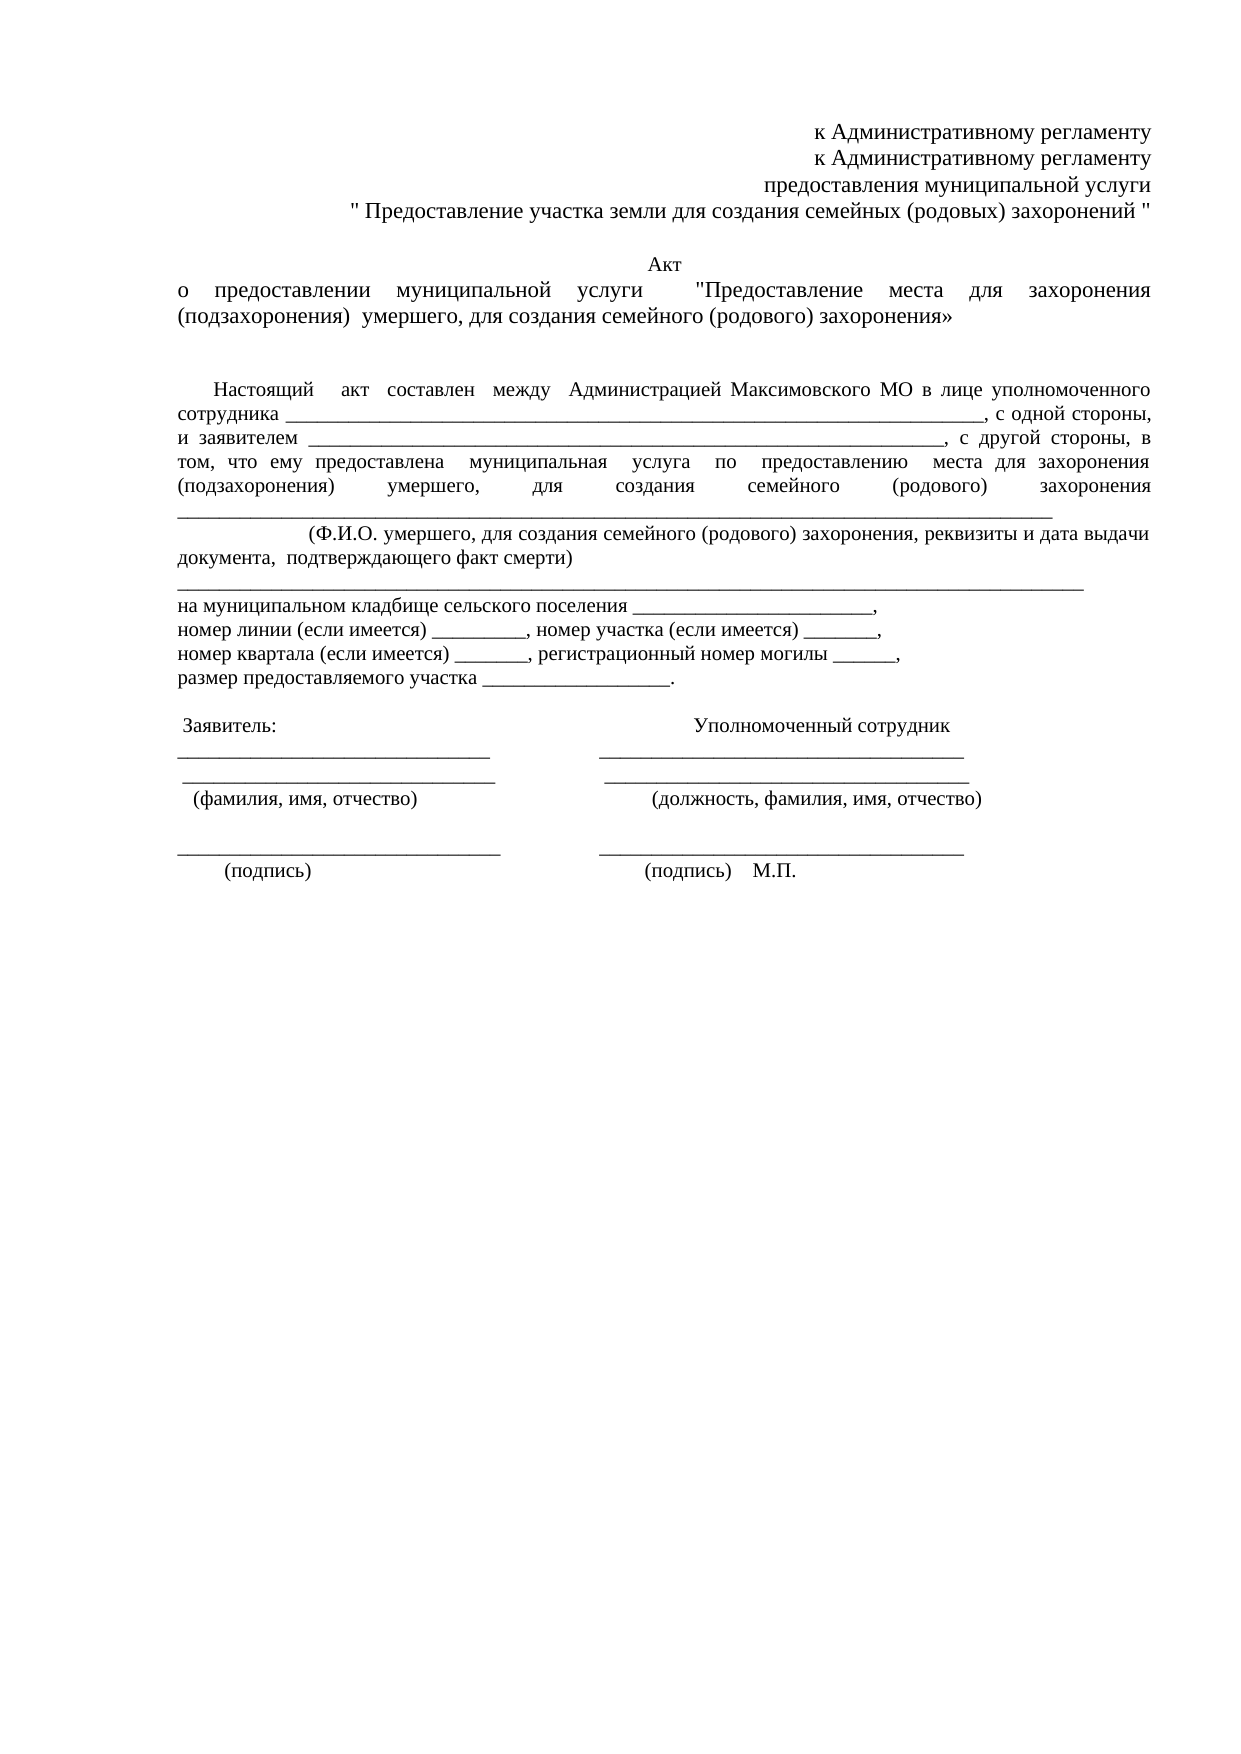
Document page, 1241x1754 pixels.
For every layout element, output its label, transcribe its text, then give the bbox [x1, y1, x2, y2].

text ______________________________ ___________________________________ [177, 761, 1152, 786]
text на муниципальном кладбище сельского поселения _______________________, [177, 593, 1152, 617]
text к Административному регламенту [177, 144, 1152, 171]
text (подпись) (подпись) М.П. [177, 858, 1152, 882]
text номер линии (если имеется) _________, номер участка (если имеется) _______, [177, 617, 1152, 641]
text Заявитель: Уполномоченный сотрудник [177, 713, 1152, 737]
text ______________________________ ___________________________________ [177, 737, 1152, 761]
text номер квартала (если имеется) _______, регистрационный номер могилы ______, [177, 641, 1152, 665]
text _______________________________________________________________________________________ [177, 569, 1152, 593]
text (Ф.И.О. умершего, для создания семейного (родового) захоронения, реквизиты и дата выдачи документа, подтверждающего факт смерти) [177, 521, 1152, 569]
text к Административному регламенту [177, 118, 1152, 144]
text (фамилия, имя, отчество) (должность, фамилия, имя, отчество) [177, 786, 1152, 809]
text _______________________________ ___________________________________ [177, 834, 1152, 858]
text размер предоставляемого участка __________________. [177, 665, 1152, 689]
text предоставления муниципальной услуги [177, 171, 1152, 197]
text о предоставлении муниципальной услуги "Предоставление места для захоронения (подзахоронения) умершего, для создания семейного (родового) захоронения» [177, 276, 1152, 328]
text Акт [177, 252, 1152, 276]
text " Предоставление участка земли для создания семейных (родовых) захоронений " [177, 197, 1152, 223]
text Настоящий акт составлен между Администрацией Максимовского МО в лице уполномоченного сотрудника ___________________________________________________________________, с одной стороны, и заявителем _____________________________________________________________, с другой стороны, в том, что ему предоставлена муниципальная услуга по предоставлению места для захоронения (подзахоронения) умершего, для создания семейного (родового) захоронения ____________________________________________________________________________________ [177, 376, 1152, 521]
